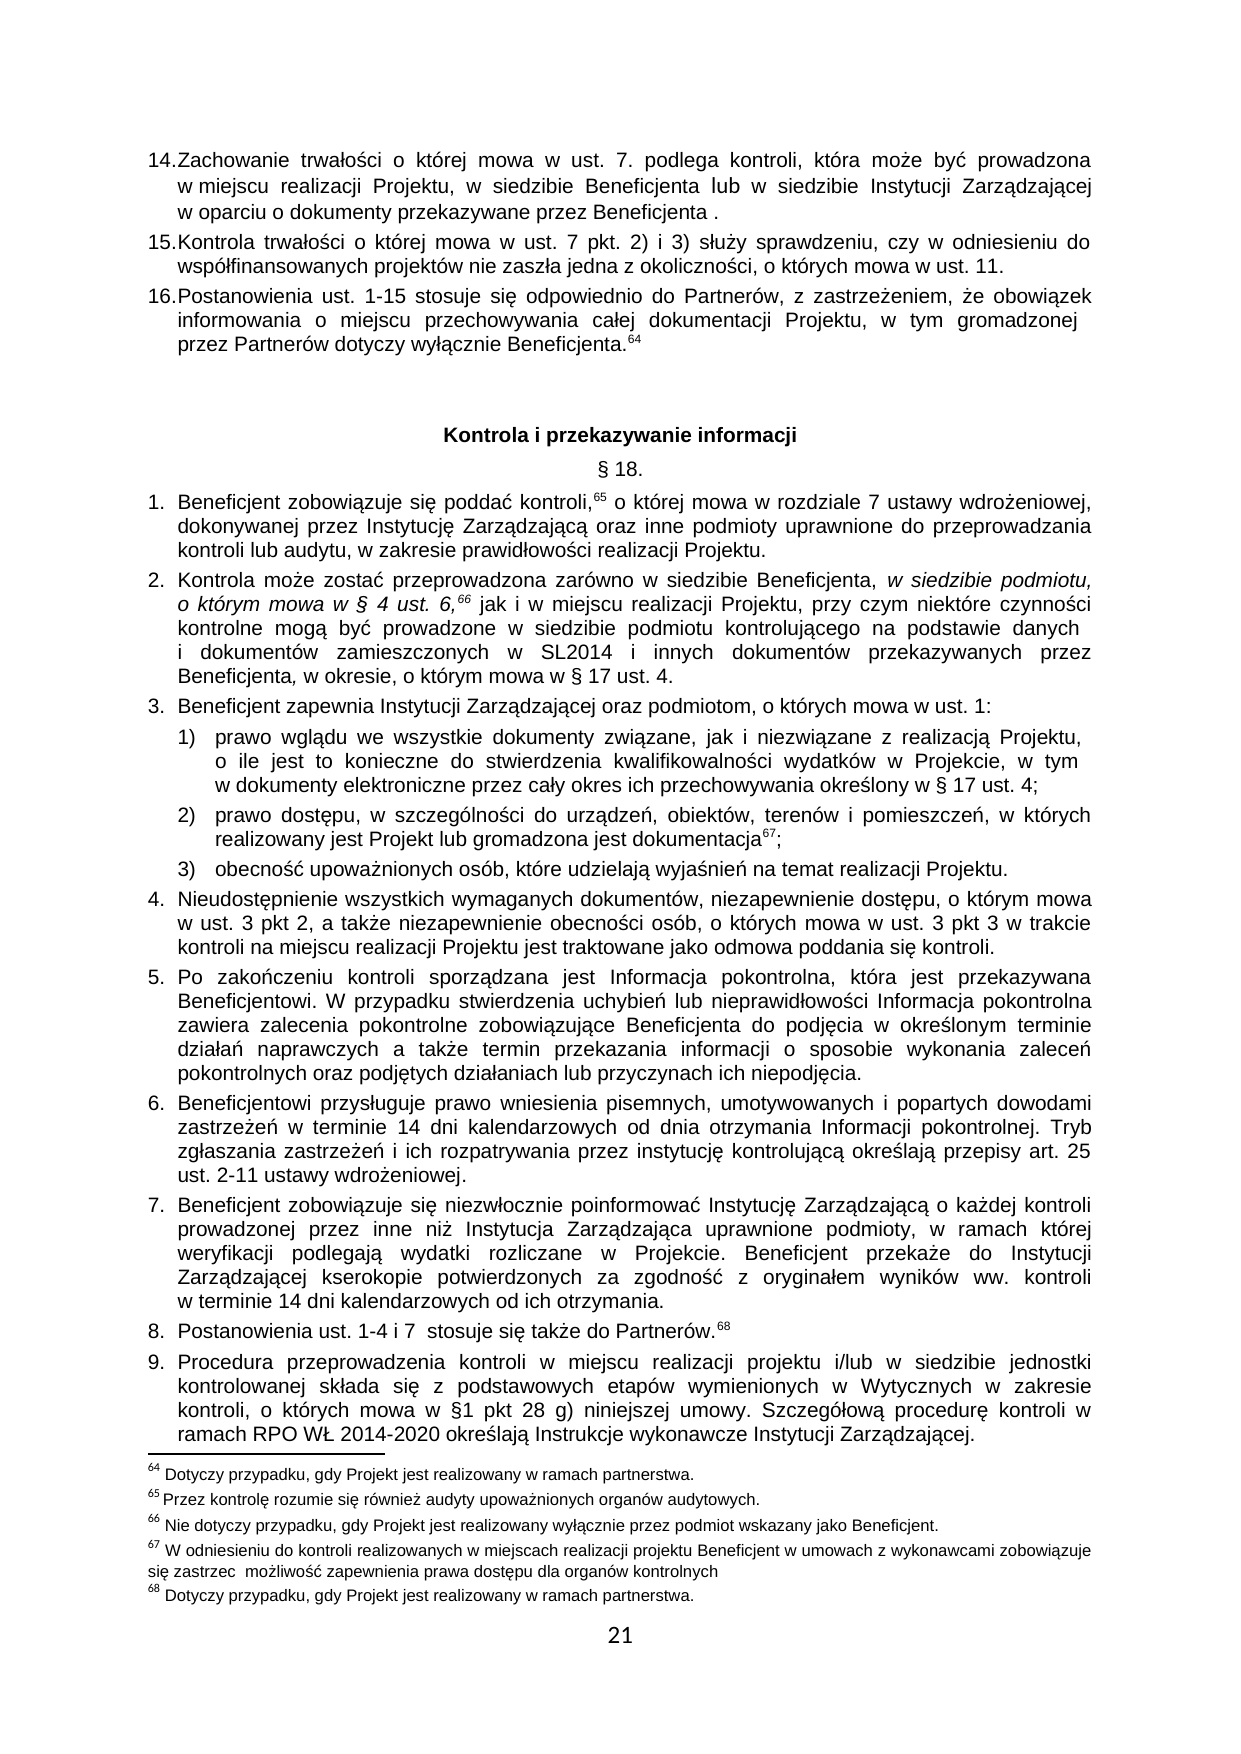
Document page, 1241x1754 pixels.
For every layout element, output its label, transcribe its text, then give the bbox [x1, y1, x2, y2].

list Kontrola trwałości o której mowa w ust. 7 pkt. 2) i 3) służy sprawdzeniu, czy w odniesieniu do współfinansowanych projektów nie zaszła jedna z okoliczności, o których mowa w ust. 11. [148, 230, 1092, 278]
list Postanowienia ust. 1-4 i 7 stosuje się także do Partnerów. [148, 1319, 1092, 1343]
list Zachowanie trwałości o której mowa w ust. 7. podlega kontroli, która może być prowadzona w miejscu realizacji Projektu, w siedzibie Beneficjenta lub w siedzibie Instytucji Zarządzającej w oparciu o dokumenty przekazywane przez Beneficjenta . [148, 148, 1092, 224]
list Kontrola może zostać przeprowadzona zarówno w siedzibie Beneficjenta, w siedzibie podmiotu, o którym mowa w § 4 ust. 6, jak i w miejscu realizacji Projektu, przy czym niektóre czynności kontrolne mogą być prowadzone w siedzibie podmiotu kontrolującego na podstawie danych i dokumentów zamieszczonych w SL2014 i innych dokumentów przekazywanych przez Beneficjenta, w okresie, o którym mowa w § 17 ust. 4. [148, 568, 1092, 688]
list Po zakończeniu kontroli sporządzana jest Informacja pokontrolna, która jest przekazywana Beneficjentowi. W przypadku stwierdzenia uchybień lub nieprawidłowości Informacja pokontrolna zawiera zalecenia pokontrolne zobowiązujące Beneficjenta do podjęcia w określonym terminie działań naprawczych a także termin przekazania informacji o sposobie wykonania zaleceń pokontrolnych oraz podjętych działaniach lub przyczynach ich niepodjęcia. [148, 965, 1092, 1085]
list Beneficjent zapewnia Instytucji Zarządzającej oraz podmiotom, o których mowa w ust. 1: [148, 694, 1092, 718]
text § 18. [148, 456, 1092, 480]
list prawo dostępu, w szczególności do urządzeń, obiektów, terenów i pomieszczeń, w których realizowany jest Projekt lub gromadzona jest dokumentacja; [177, 803, 1092, 851]
list obecność upoważnionych osób, które udzielają wyjaśnień na temat realizacji Projektu. [177, 857, 1092, 881]
list Nieudostępnienie wszystkich wymaganych dokumentów, niezapewnienie dostępu, o którym mowa w ust. 3 pkt 2, a także niezapewnienie obecności osób, o których mowa w ust. 3 pkt 3 w trakcie kontroli na miejscu realizacji Projektu jest traktowane jako odmowa poddania się kontroli. [148, 887, 1092, 959]
list Beneficjent zobowiązuje się poddać kontroli, o której mowa w rozdziale 7 ustawy wdrożeniowej, dokonywanej przez Instytucję Zarządzającą oraz inne podmioty uprawnione do przeprowadzania kontroli lub audytu, w zakresie prawidłowości realizacji Projektu. [148, 490, 1092, 562]
list Procedura przeprowadzenia kontroli w miejscu realizacji projektu i/lub w siedzibie jednostki kontrolowanej składa się z podstawowych etapów wymienionych w Wytycznych w zakresie kontroli, o których mowa w §1 pkt 28 g) niniejszej umowy. Szczegółową procedurę kontroli w ramach RPO WŁ 2014-2020 określają Instrukcje wykonawcze Instytucji Zarządzającej. [148, 1349, 1092, 1445]
list Beneficjentowi przysługuje prawo wniesienia pisemnych, umotywowanych i popartych dowodami zastrzeżeń w terminie 14 dni kalendarzowych od dnia otrzymania Informacji pokontrolnej. Tryb zgłaszania zastrzeżeń i ich rozpatrywania przez instytucję kontrolującą określają przepisy art. 25 ust. 2-11 ustawy wdrożeniowej. [148, 1091, 1092, 1187]
list Beneficjent zobowiązuje się niezwłocznie poinformować Instytucję Zarządzającą o każdej kontroli prowadzonej przez inne niż Instytucja Zarządzająca uprawnione podmioty, w ramach której weryfikacji podlegają wydatki rozliczane w Projekcie. Beneficjent przekaże do Instytucji Zarządzającej kserokopie potwierdzonych za zgodność z oryginałem wyników ww. kontroli w terminie 14 dni kalendarzowych od ich otrzymania. [148, 1193, 1092, 1313]
text Kontrola i przekazywanie informacji [148, 423, 1092, 447]
list prawo wglądu we wszystkie dokumenty związane, jak i niezwiązane z realizacją Projektu, o ile jest to konieczne do stwierdzenia kwalifikowalności wydatków w Projekcie, w tym w dokumenty elektroniczne przez cały okres ich przechowywania określony w § 17 ust. 4; [177, 724, 1092, 796]
list Postanowienia ust. 1-15 stosuje się odpowiednio do Partnerów, z zastrzeżeniem, że obowiązek informowania o miejscu przechowywania całej dokumentacji Projektu, w tym gromadzonej przez Partnerów dotyczy wyłącznie Beneficjenta. [148, 284, 1092, 356]
